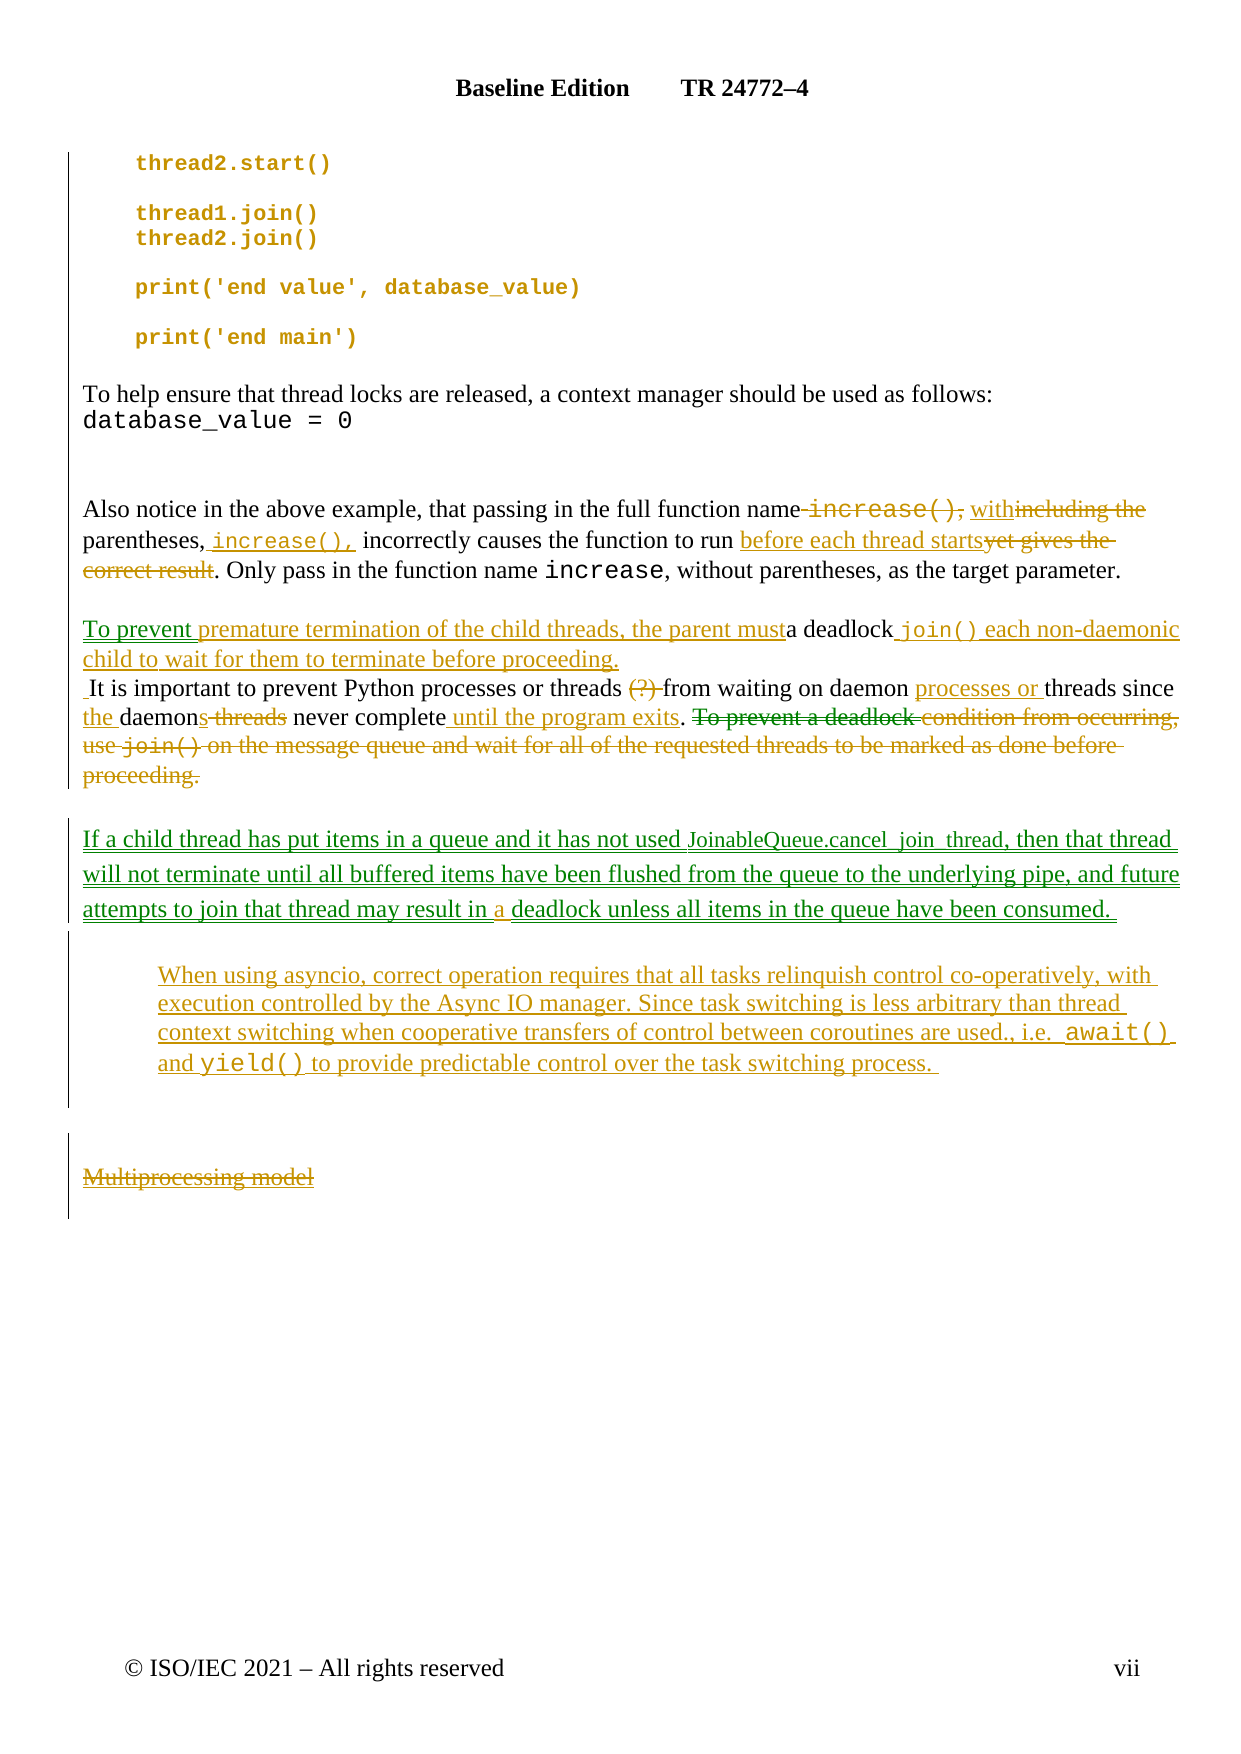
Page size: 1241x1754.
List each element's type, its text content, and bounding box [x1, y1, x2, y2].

text thread1.join() [82, 202, 1182, 227]
text Also notice in the above example, that passing in the full function name parentheses, incorrectly causes the function to run . Only pass in the function name increase, without parentheses, as the target parameter. [82, 494, 1182, 586]
text It is important to prevent Python processes or threads from waiting on daemon threads since daemon never complete. [82, 673, 1182, 789]
text thread2.start() [82, 152, 1182, 177]
text print('end main') [82, 326, 1182, 351]
text print('end value', database_value) [82, 276, 1182, 301]
text thread2.join() [82, 227, 1182, 251]
